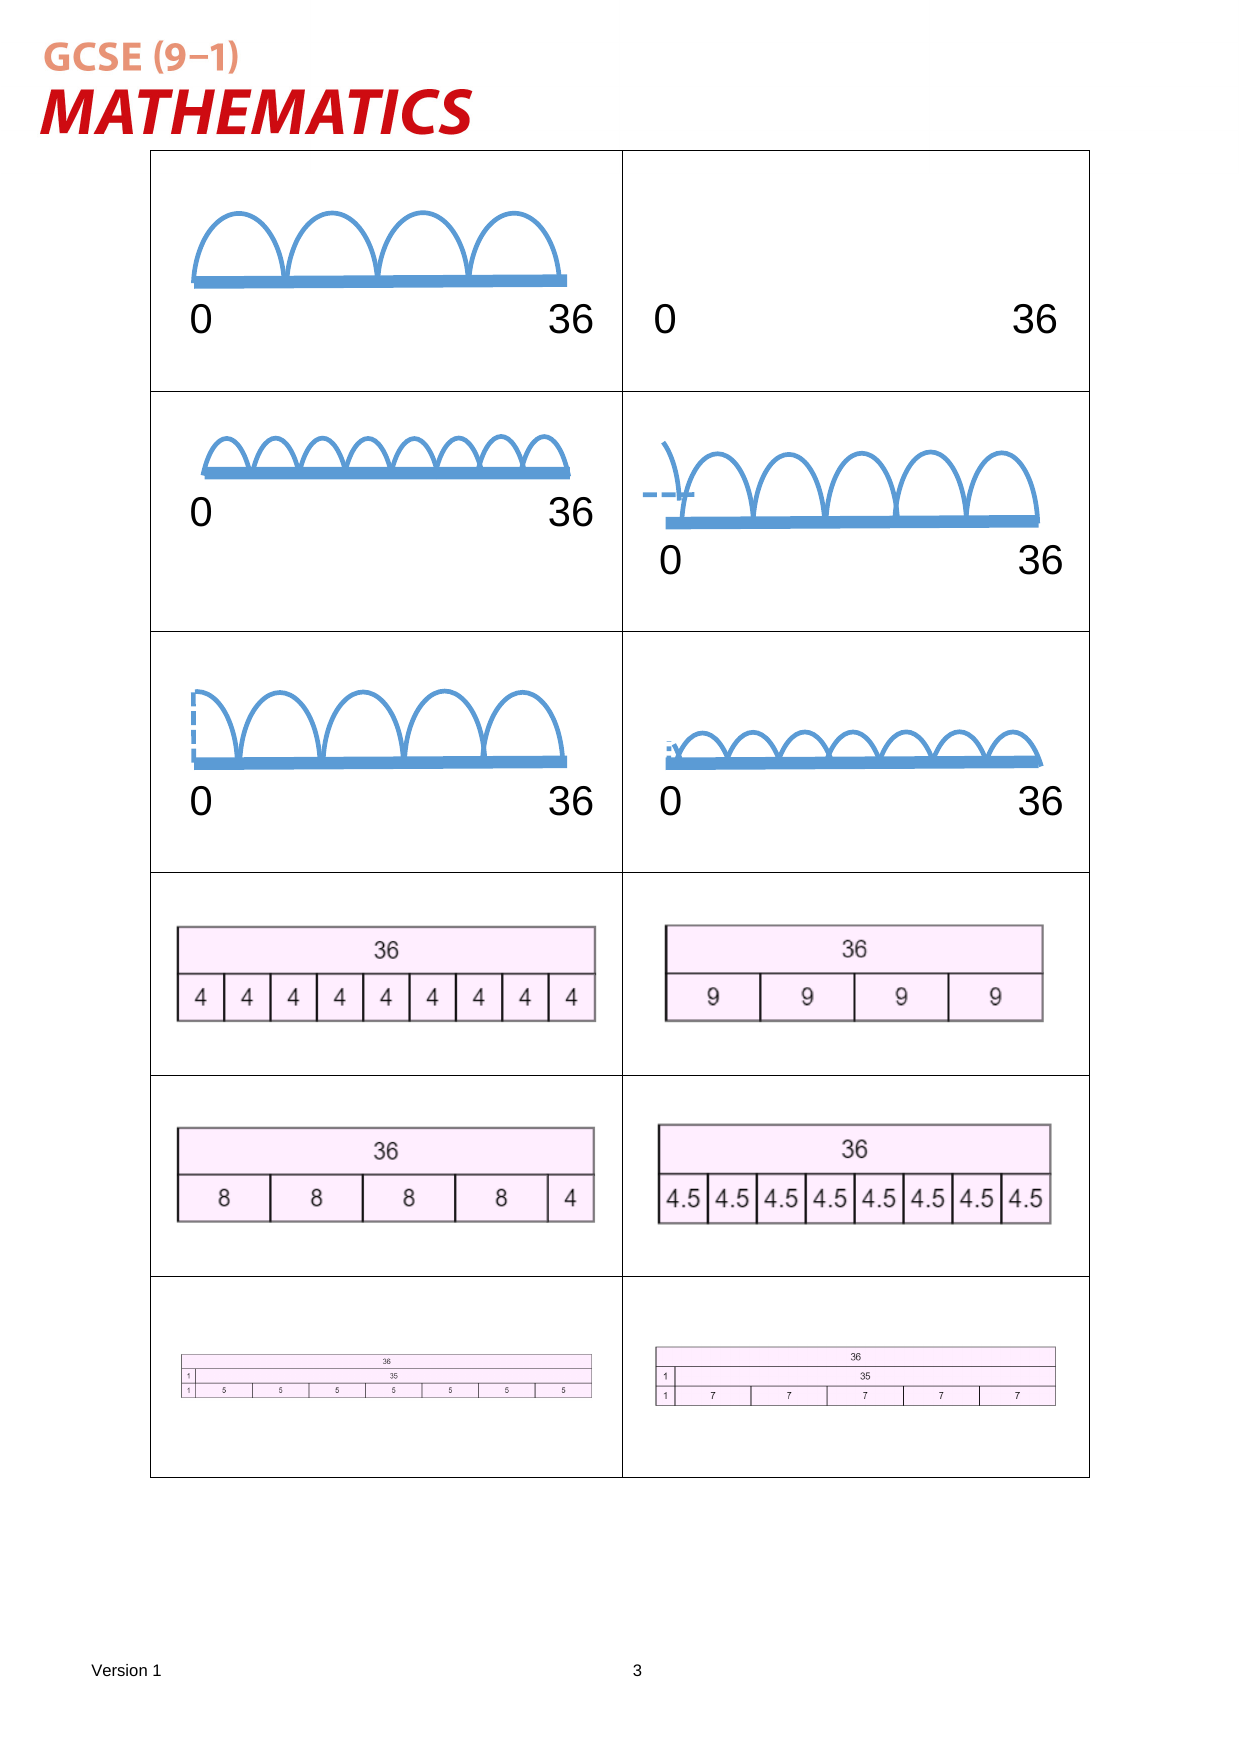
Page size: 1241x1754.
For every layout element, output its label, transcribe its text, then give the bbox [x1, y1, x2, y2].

picture [661, 918, 1051, 1030]
picture [170, 1122, 602, 1231]
picture [179, 1353, 593, 1401]
table_cell [623, 873, 1089, 1075]
table_cell 0 36 [151, 632, 622, 872]
table_cell 0 36 [623, 392, 1089, 631]
table_cell [151, 1076, 622, 1276]
picture [1, 0, 1239, 174]
table_cell 0 36 [151, 392, 622, 631]
picture [653, 1344, 1059, 1410]
table_cell 0 36 [623, 151, 1089, 391]
picture [653, 1120, 1058, 1232]
table_cell [623, 1277, 1089, 1477]
table_cell 0 36 [151, 151, 622, 391]
table_cell [151, 1277, 622, 1477]
table_cell 0 36 [623, 632, 1089, 872]
table_cell [151, 873, 622, 1075]
table_cell [623, 1076, 1089, 1276]
picture [171, 920, 602, 1028]
